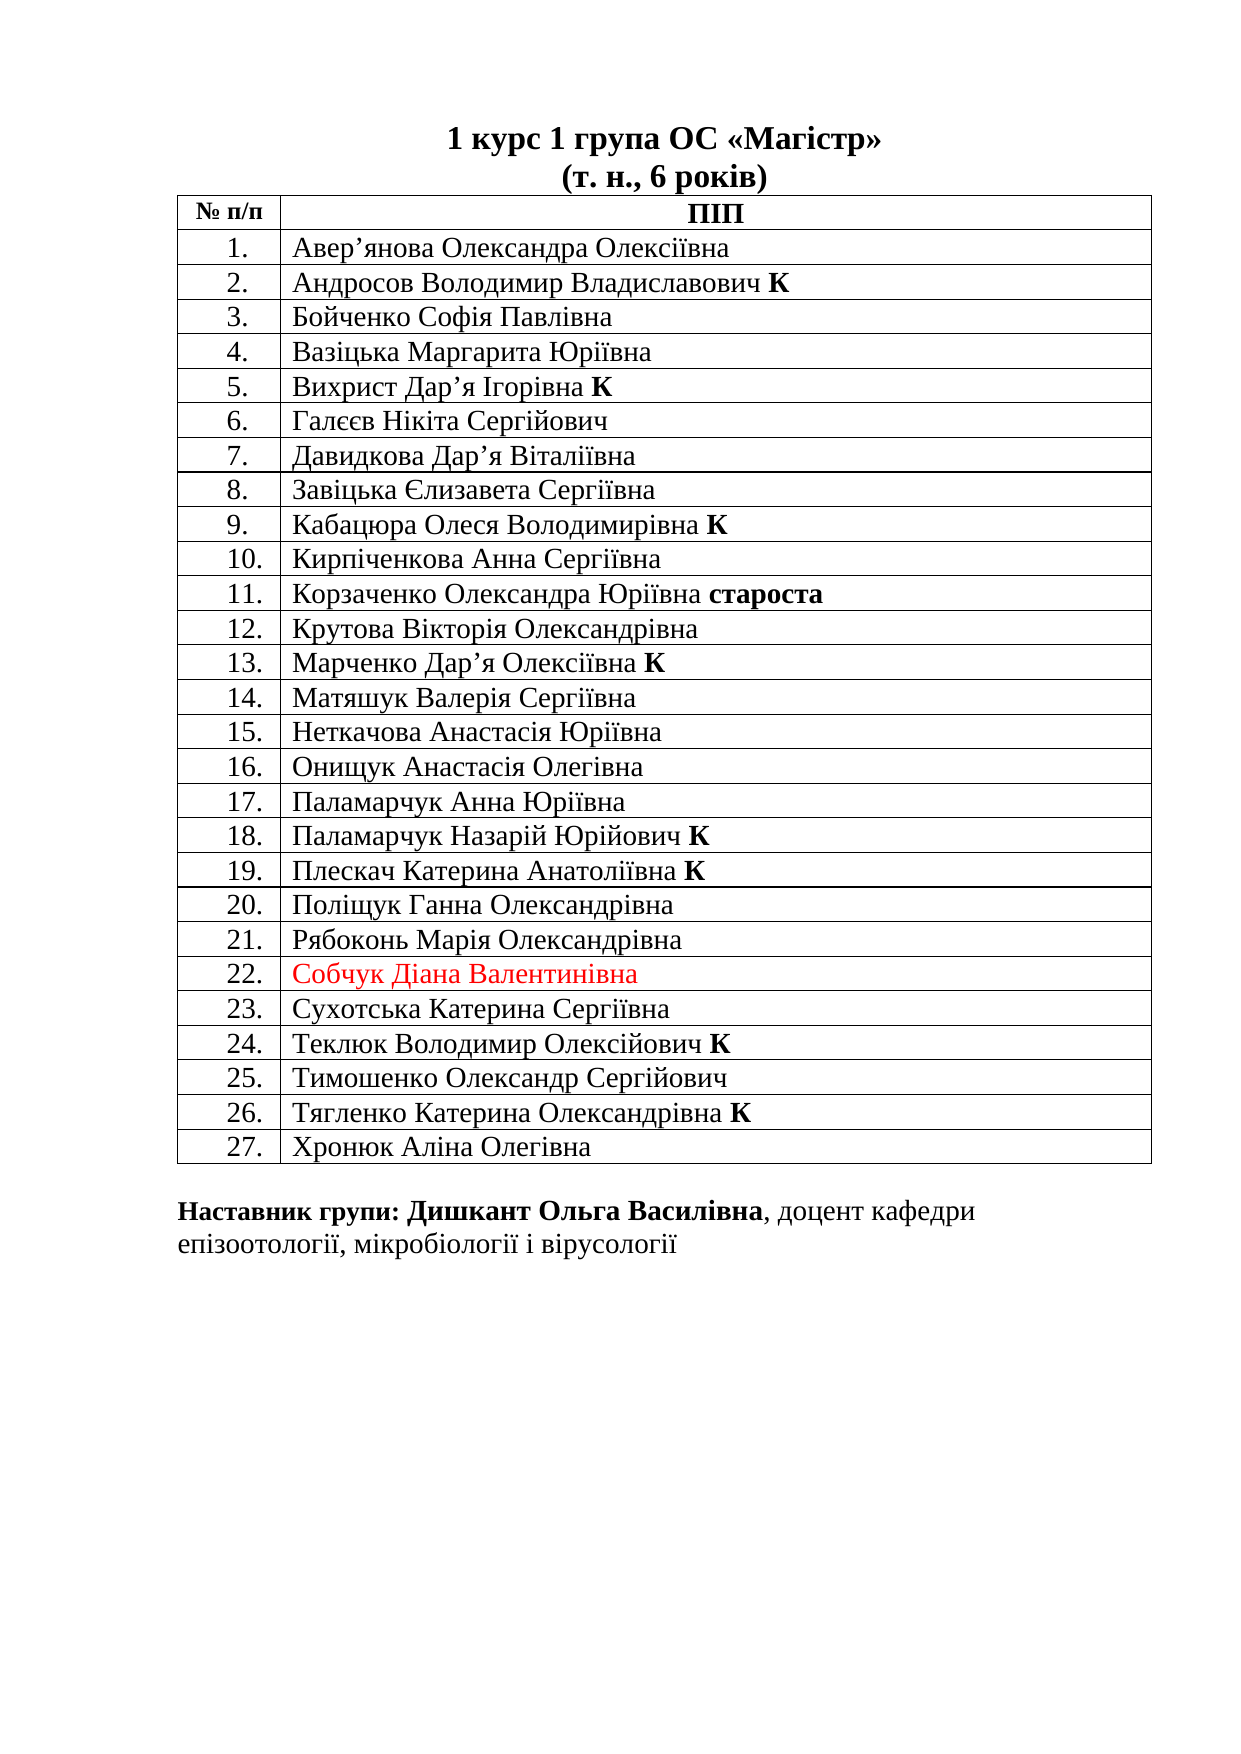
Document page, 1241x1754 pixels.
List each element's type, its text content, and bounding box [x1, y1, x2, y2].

table_cell Вихрист Дар’я Ігорівна К [281, 369, 1151, 402]
table_cell [178, 1026, 280, 1059]
table_cell [178, 542, 280, 575]
table_cell [178, 265, 280, 298]
table_cell [178, 611, 280, 644]
table_cell [178, 507, 280, 541]
table_cell [178, 1130, 280, 1163]
table_cell [178, 230, 280, 264]
table_cell Матяшук Валерія Сергіївна [281, 680, 1151, 713]
table_cell [178, 369, 280, 402]
table_cell [178, 576, 280, 610]
table_cell Собчук Діана Валентинівна [281, 957, 1151, 990]
table_cell [178, 403, 280, 437]
table_cell Авер’янова Олександра Олексіївна [281, 230, 1151, 264]
table_cell [178, 818, 280, 852]
table_cell Завіцька Єлизавета Сергіївна [281, 473, 1151, 506]
table_cell [178, 784, 280, 817]
table_cell Крутова Вікторія Олександрівна [281, 611, 1151, 644]
table_cell [178, 1060, 280, 1094]
table_cell [178, 922, 280, 956]
text 1 курс 1 група ОС «Магістр» [177, 118, 1152, 156]
table_header № п/п [178, 196, 280, 229]
table_cell [178, 645, 280, 679]
table_cell Кабацюра Олеся Володимирівна К [281, 507, 1151, 541]
table_cell Паламарчук Назарій Юрійович К [281, 818, 1151, 852]
text (т. н., 6 років) [177, 156, 1152, 195]
table_cell Тимошенко Олександр Сергійович [281, 1060, 1151, 1094]
table_cell Марченко Дар’я Олексіївна К [281, 645, 1151, 679]
table_cell [178, 680, 280, 713]
table_cell [178, 991, 280, 1025]
table_header ПІП [281, 196, 1151, 229]
table_cell [178, 853, 280, 886]
table_cell Теклюк Володимир Олексійович К [281, 1026, 1151, 1059]
table_cell Галєєв Нікіта Сергійович [281, 403, 1151, 437]
table_cell Плескач Катерина Анатоліївна К [281, 853, 1151, 886]
table_cell Сухотська Катерина Сергіївна [281, 991, 1151, 1025]
table_cell [178, 300, 280, 333]
text Наставник групи: Дишкант Ольга Василівна, доцент кафедри епізоотології, мікробіології і вірусології [177, 1193, 1152, 1260]
table_cell [178, 888, 280, 921]
table_cell [178, 473, 280, 506]
table_cell [178, 334, 280, 368]
table_cell Андросов Володимир Владиславович К [281, 265, 1151, 298]
table_cell Кирпіченкова Анна Сергіївна [281, 542, 1151, 575]
table_cell [178, 438, 280, 471]
table_cell Бойченко Софія Павлівна [281, 300, 1151, 333]
table_cell [178, 1095, 280, 1128]
table_cell Рябоконь Марія Олександрівна [281, 922, 1151, 956]
table_cell Онищук Анастасія Олегівна [281, 749, 1151, 783]
table_cell [178, 749, 280, 783]
table_cell Поліщук Ганна Олександрівна [281, 888, 1151, 921]
table_cell Неткачова Анастасія Юріївна [281, 715, 1151, 748]
table_cell Корзаченко Олександра Юріївна староста [281, 576, 1151, 610]
table_cell Хронюк Аліна Олегівна [281, 1130, 1151, 1163]
table_cell Давидкова Дар’я Віталіївна [281, 438, 1151, 471]
table_cell [178, 715, 280, 748]
table_cell Тягленко Катерина Олександрівна К [281, 1095, 1151, 1128]
table_cell Паламарчук Анна Юріївна [281, 784, 1151, 817]
table_cell [178, 957, 280, 990]
table_cell Вазіцька Маргарита Юріївна [281, 334, 1151, 368]
